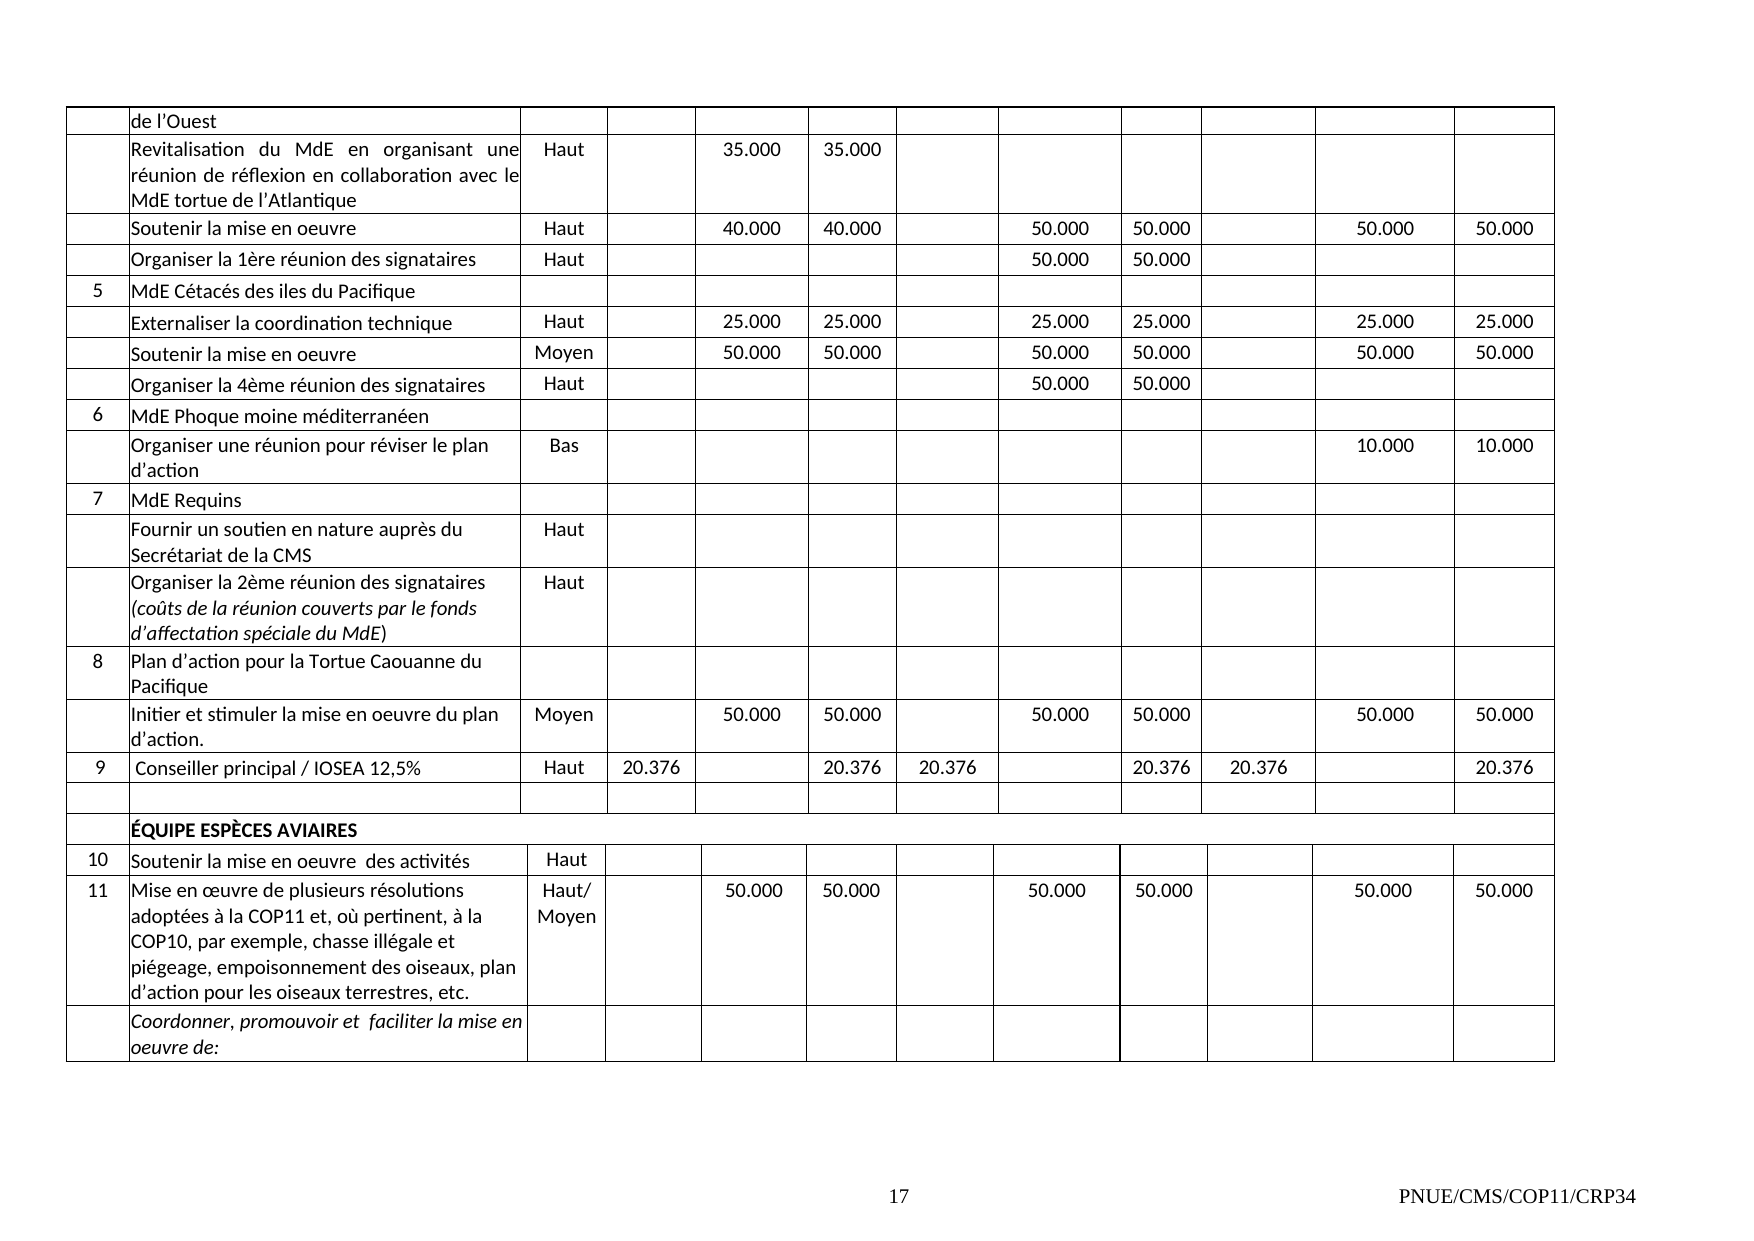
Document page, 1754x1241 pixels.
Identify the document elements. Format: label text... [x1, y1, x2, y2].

table_cell [608, 135, 695, 213]
table_cell [897, 400, 998, 430]
table_cell [897, 276, 998, 306]
table_cell 35.000 [809, 135, 896, 213]
table_cell [1122, 431, 1201, 483]
table_cell [1122, 135, 1201, 213]
table_cell [1455, 568, 1554, 646]
table_cell [999, 647, 1121, 699]
table_cell [1316, 568, 1454, 646]
table_cell [1316, 369, 1454, 399]
table_cell Moyen [521, 700, 607, 752]
table_cell [696, 647, 808, 699]
table_cell ÉQUIPE ESPÈCES AVIAIRES [130, 814, 1554, 844]
table_cell [608, 783, 695, 813]
table_cell 35.000 [696, 135, 808, 213]
table_cell [608, 647, 695, 699]
table_cell [994, 845, 1119, 875]
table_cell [130, 108, 520, 134]
table_cell Haut [521, 515, 607, 567]
table_cell [702, 1006, 806, 1061]
table_cell Haut [521, 369, 607, 399]
table_cell [521, 783, 607, 813]
table_cell [608, 276, 695, 306]
table_cell Mise en œuvre de plusieurs résolutions adoptées à la COP11 et, où pertinent, à la COP10, par exemple, chasse illégale et piégeage, empoisonnement des oiseaux, plan d’action pour les oiseaux terrestres, etc. [130, 876, 527, 1005]
table_cell 20.376 [608, 753, 695, 782]
table_cell 50.000 [696, 338, 808, 368]
table_cell [1316, 276, 1454, 306]
table_cell 20.376 [897, 753, 998, 782]
table_cell [696, 568, 808, 646]
table_cell [897, 369, 998, 399]
table_cell [1316, 135, 1454, 213]
table_cell [67, 245, 129, 275]
table_cell [809, 108, 896, 134]
table_cell [1316, 753, 1454, 782]
table_cell [897, 700, 998, 752]
table_cell MdE Phoque moine méditerranéen [130, 400, 520, 430]
table_cell [1455, 783, 1554, 813]
table_cell 40.000 [809, 214, 896, 244]
table_cell [608, 515, 695, 567]
table_cell [696, 515, 808, 567]
table_cell [1202, 276, 1315, 306]
table_cell [897, 783, 998, 813]
table_cell [897, 135, 998, 213]
table_cell [606, 876, 701, 1005]
table_cell [1316, 647, 1454, 699]
table_cell [67, 307, 129, 337]
table_cell [809, 276, 896, 306]
table_cell 50.000 [999, 700, 1121, 752]
table_cell [897, 245, 998, 275]
table_cell Haut [528, 845, 605, 875]
table_cell [1202, 783, 1315, 813]
table_cell [897, 338, 998, 368]
table_cell Soutenir la mise en oeuvre des activités [130, 845, 527, 875]
table_cell 4 [67, 108, 129, 134]
table_cell MdE Cétacés des iles du Pacifique [130, 276, 520, 306]
table_cell [1454, 845, 1554, 875]
table_cell 6 [67, 400, 129, 430]
table_cell [1122, 484, 1201, 514]
table_cell 11 [67, 876, 129, 1005]
table_cell [1202, 400, 1315, 430]
table_cell [1122, 276, 1201, 306]
table_cell [1202, 307, 1315, 337]
table_cell [999, 108, 1121, 134]
table_cell [1316, 245, 1454, 275]
table_cell [1316, 108, 1454, 134]
table_cell [67, 814, 129, 844]
table_cell 20.376 [1455, 753, 1554, 782]
table_cell [999, 400, 1121, 430]
table_cell Fournir un soutien en nature auprès du Secrétariat de la CMS [130, 515, 520, 567]
table_cell 50.000 [1455, 700, 1554, 752]
table_cell 50.000 [1122, 338, 1201, 368]
table_cell [521, 108, 607, 134]
table_cell [696, 369, 808, 399]
table_cell [897, 876, 993, 1005]
table_cell [809, 431, 896, 483]
table_cell [696, 276, 808, 306]
table_cell [67, 568, 129, 646]
table_cell 50.000 [1122, 214, 1201, 244]
table_cell 50.000 [1454, 876, 1554, 1005]
table_cell Plan d’action pour la Tortue Caouanne du Pacifique [130, 647, 520, 699]
table_cell 50.000 [1316, 214, 1454, 244]
table_cell [606, 845, 701, 875]
table_cell [130, 783, 520, 813]
table_cell [696, 245, 808, 275]
table_cell [521, 484, 607, 514]
table_cell 50.000 [1122, 369, 1201, 399]
table_cell [608, 431, 695, 483]
table_cell Haut [521, 245, 607, 275]
table_cell [897, 515, 998, 567]
table_cell [1122, 568, 1201, 646]
table_cell [608, 307, 695, 337]
table_cell [1122, 783, 1201, 813]
table_cell 50.000 [1316, 338, 1454, 368]
table_cell [809, 484, 896, 514]
table_cell [999, 753, 1121, 782]
table_cell [67, 214, 129, 244]
table_cell [999, 276, 1121, 306]
table_cell 50.000 [1313, 876, 1453, 1005]
table_cell [1122, 108, 1201, 134]
table_cell [897, 431, 998, 483]
table_cell 10.000 [1455, 431, 1554, 483]
table_cell 50.000 [1316, 700, 1454, 752]
table_cell 25.000 [1316, 307, 1454, 337]
table_cell [1208, 876, 1312, 1005]
table_cell 25.000 [809, 307, 896, 337]
table_cell Bas [521, 431, 607, 483]
table_cell [67, 783, 129, 813]
table_cell [994, 1006, 1119, 1061]
table_cell Haut [521, 135, 607, 213]
table_cell Haut [521, 753, 607, 782]
table_cell [897, 307, 998, 337]
table_cell [1316, 515, 1454, 567]
table_cell Revitalisation du MdE en organisant une réunion de réflexion en collaboration avec le MdE tortue de l’Atlantique [130, 135, 520, 213]
table_cell [1455, 135, 1554, 213]
table_cell [1313, 845, 1453, 875]
table_cell [1455, 108, 1554, 134]
table_cell [608, 484, 695, 514]
table_cell [1455, 647, 1554, 699]
table_cell Haut/ Moyen [528, 876, 605, 1005]
table_cell 7 [67, 484, 129, 514]
table_cell [809, 783, 896, 813]
table_cell 50.000 [809, 338, 896, 368]
table_cell [809, 245, 896, 275]
table_cell 50.000 [696, 700, 808, 752]
table_cell Haut [521, 307, 607, 337]
table_cell [999, 783, 1121, 813]
table_cell [608, 700, 695, 752]
table_cell [1454, 1006, 1554, 1061]
table_cell [1455, 515, 1554, 567]
table_cell [1455, 276, 1554, 306]
table_cell 50.000 [999, 214, 1121, 244]
table_cell Organiser une réunion pour réviser le plan d’action [130, 431, 520, 483]
table_cell [696, 431, 808, 483]
table_cell [1202, 647, 1315, 699]
table_cell [521, 276, 607, 306]
table_cell Organiser la 2ème réunion des signataires (coûts de la réunion couverts par le fonds d’affectation spéciale du MdE) [130, 568, 520, 646]
table_cell Coordonner, promouvoir et faciliter la mise en oeuvre de: [130, 1006, 527, 1061]
table_cell Conseiller principal / IOSEA 12,5% [130, 753, 520, 782]
table_cell [897, 647, 998, 699]
table_cell 9 [67, 753, 129, 782]
table_cell 50.000 [809, 700, 896, 752]
table_cell [809, 515, 896, 567]
table_cell 50.000 [994, 876, 1119, 1005]
table_cell [67, 369, 129, 399]
table_cell 20.376 [1122, 753, 1201, 782]
table_cell [999, 484, 1121, 514]
table_cell 5 [67, 276, 129, 306]
table_cell Soutenir la mise en oeuvre [130, 214, 520, 244]
table_cell [1316, 400, 1454, 430]
table_cell 50.000 [1122, 700, 1201, 752]
table_cell MdE Requins [130, 484, 520, 514]
table_cell 25.000 [696, 307, 808, 337]
table_cell [1202, 338, 1315, 368]
table_cell Organiser la 1ère réunion des signataires [130, 245, 520, 275]
table_cell [897, 484, 998, 514]
table_cell [702, 845, 806, 875]
table_cell [1316, 783, 1454, 813]
table_cell [1316, 484, 1454, 514]
table_cell [1122, 515, 1201, 567]
table_cell 10.000 [1316, 431, 1454, 483]
table_cell 50.000 [999, 369, 1121, 399]
table_cell [67, 1006, 129, 1061]
table_cell [608, 400, 695, 430]
table_cell [608, 245, 695, 275]
table_cell [809, 647, 896, 699]
table_cell [1208, 845, 1312, 875]
table_cell [521, 400, 607, 430]
table_cell Moyen [521, 338, 607, 368]
table_cell 50.000 [999, 338, 1121, 368]
table_cell [999, 431, 1121, 483]
table_cell [1208, 1006, 1312, 1061]
table_cell [1202, 700, 1315, 752]
table_cell [1313, 1006, 1453, 1061]
table_cell Haut [521, 214, 607, 244]
table_cell [67, 135, 129, 213]
table_cell 25.000 [999, 307, 1121, 337]
table_cell [1202, 214, 1315, 244]
table_cell 50.000 [999, 245, 1121, 275]
table_cell 50.000 [1455, 338, 1554, 368]
table_cell [807, 1006, 896, 1061]
table_cell [1455, 369, 1554, 399]
table_cell [809, 400, 896, 430]
table_cell [1122, 647, 1201, 699]
table_cell 20.376 [809, 753, 896, 782]
table_cell [1202, 245, 1315, 275]
table_cell [521, 647, 607, 699]
table_cell [1202, 515, 1315, 567]
table_cell [67, 338, 129, 368]
table_cell 25.000 [1455, 307, 1554, 337]
table_cell [528, 1006, 605, 1061]
table_cell [67, 700, 129, 752]
table_cell [696, 783, 808, 813]
table_cell [1455, 245, 1554, 275]
table_cell [1121, 845, 1207, 875]
table_cell [606, 1006, 701, 1061]
table_cell Haut [521, 568, 607, 646]
table_cell Externaliser la coordination technique [130, 307, 520, 337]
table_cell [897, 1006, 993, 1061]
table_cell [999, 568, 1121, 646]
table_cell 50.000 [1121, 876, 1207, 1005]
table_cell 10 [67, 845, 129, 875]
table_cell [1455, 400, 1554, 430]
table_cell [809, 568, 896, 646]
table_cell [696, 108, 808, 134]
table_cell [696, 400, 808, 430]
table_cell Soutenir la mise en oeuvre [130, 338, 520, 368]
table_cell [608, 108, 695, 134]
table_cell [696, 484, 808, 514]
table_cell [1121, 1006, 1207, 1061]
table_cell [67, 515, 129, 567]
table_cell [897, 214, 998, 244]
table_cell [1455, 484, 1554, 514]
table_cell [897, 108, 998, 134]
table_cell 40.000 [696, 214, 808, 244]
table_cell 50.000 [702, 876, 806, 1005]
table_cell Organiser la 4ème réunion des signataires [130, 369, 520, 399]
table_cell 50.000 [807, 876, 896, 1005]
table_cell 8 [67, 647, 129, 699]
table_cell [999, 135, 1121, 213]
table_cell [999, 515, 1121, 567]
table_cell [897, 845, 993, 875]
table_cell 20.376 [1202, 753, 1315, 782]
table_cell [608, 338, 695, 368]
table_cell [807, 845, 896, 875]
table_cell [1202, 568, 1315, 646]
table_cell 50.000 [1122, 245, 1201, 275]
table_cell [608, 214, 695, 244]
table_cell [1202, 108, 1315, 134]
table_cell [809, 369, 896, 399]
table_cell [67, 431, 129, 483]
table_cell [1202, 135, 1315, 213]
table_cell 25.000 [1122, 307, 1201, 337]
table_cell [1202, 431, 1315, 483]
table_cell [1122, 400, 1201, 430]
table_cell [1202, 369, 1315, 399]
table_cell [1202, 484, 1315, 514]
table_cell [696, 753, 808, 782]
table_cell Initier et stimuler la mise en oeuvre du plan d’action. [130, 700, 520, 752]
table_cell [608, 568, 695, 646]
table_cell [608, 369, 695, 399]
table_cell [897, 568, 998, 646]
table_cell 50.000 [1455, 214, 1554, 244]
